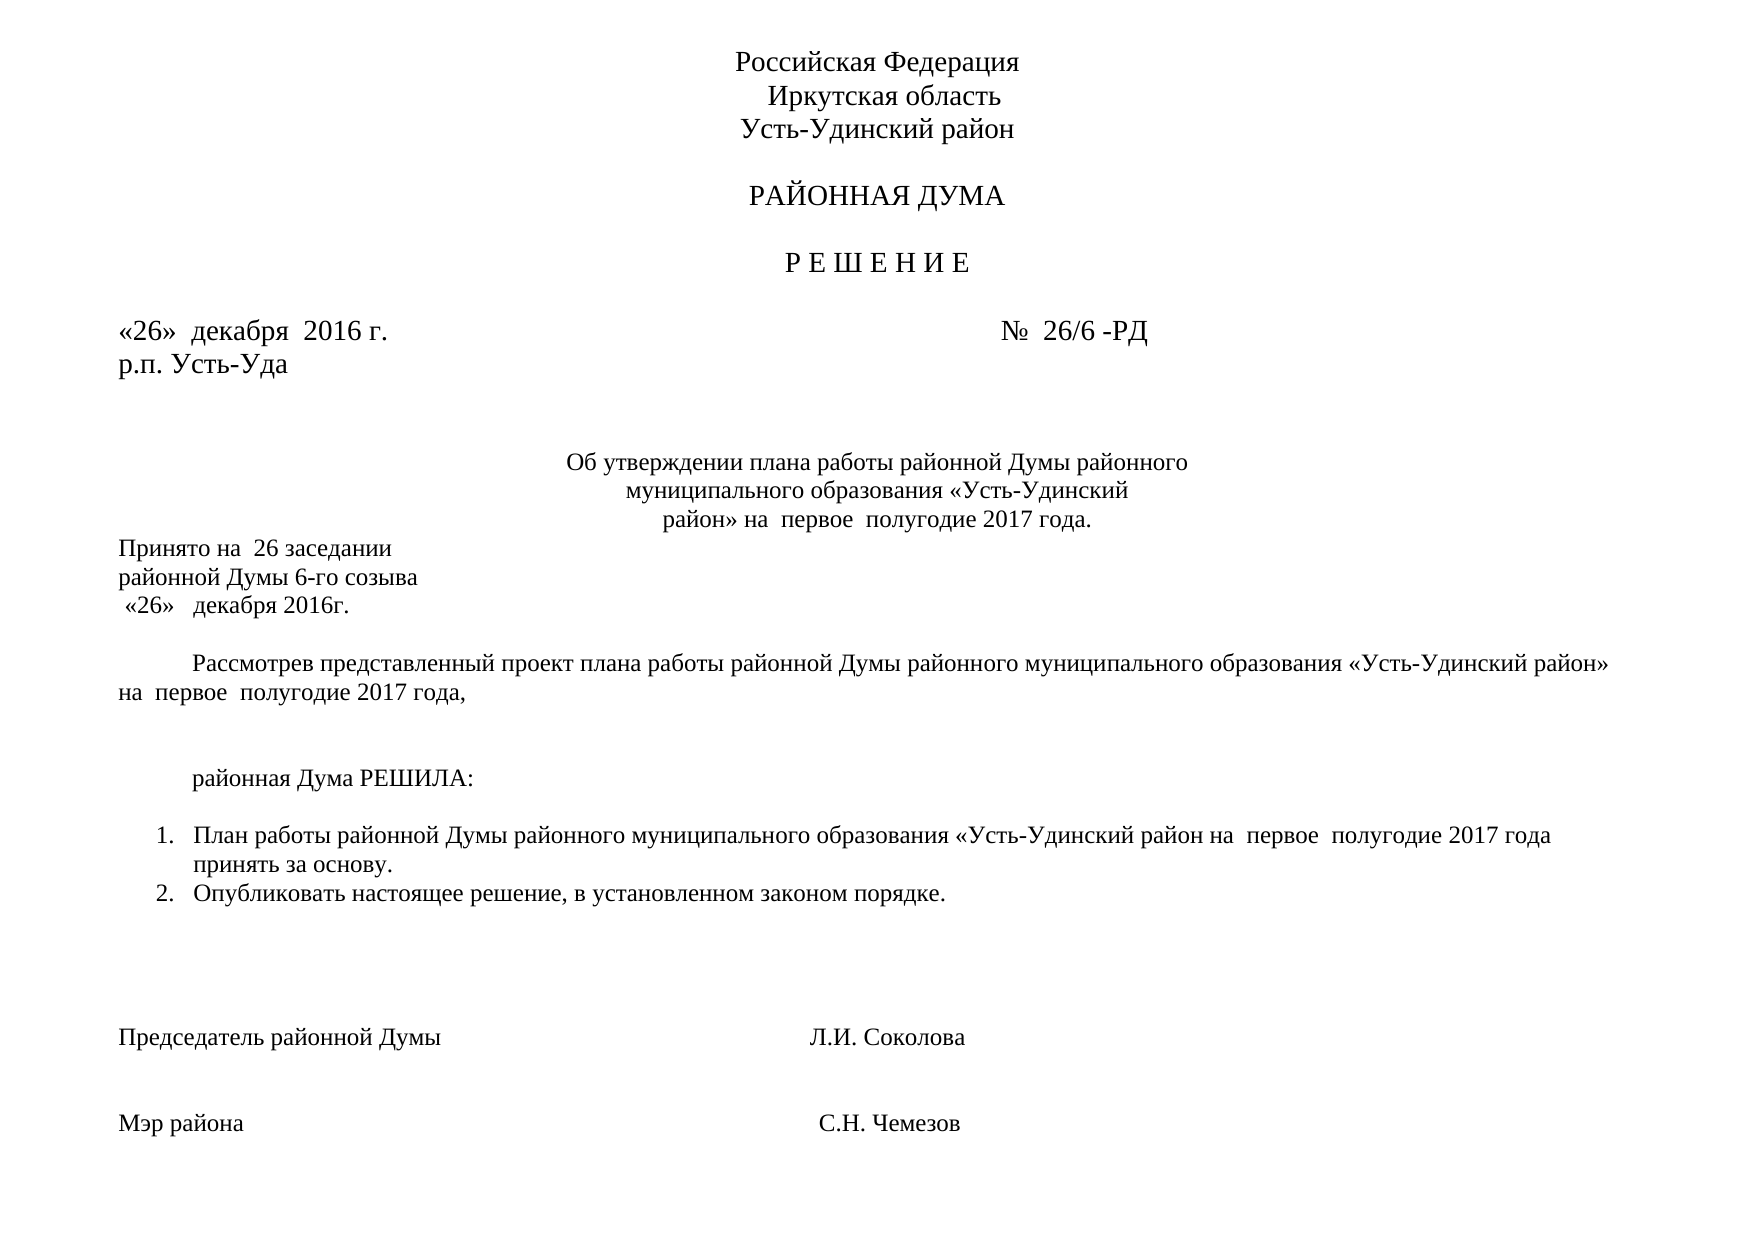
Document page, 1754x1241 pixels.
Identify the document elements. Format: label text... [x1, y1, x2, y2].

text Усть-Удинский район [118, 111, 1636, 145]
text Принято на 26 заседании [118, 533, 1636, 562]
text Об утверждении плана работы районной Думы районного [118, 447, 1636, 476]
text муниципального образования «Усть-Удинский [118, 476, 1636, 504]
text Р Е Ш Е Н И Е [118, 246, 1636, 279]
list Опубликовать настоящее решение, в установленном законом порядке. [156, 878, 1636, 907]
text Российская Федерация [118, 44, 1636, 78]
text районной Думы 6-го созыва [118, 562, 1636, 591]
text Мэр района С.Н. Чемезов [118, 1108, 1636, 1137]
text РАЙОННАЯ ДУМА [118, 178, 1636, 212]
text Председатель районной Думы Л.И. Соколова [118, 1022, 1636, 1051]
text Рассмотрев представленный проект плана работы районной Думы районного муниципального образования «Усть-Удинский район» на первое полугодие 2017 года, [118, 648, 1636, 706]
text «26» декабря 2016 г. № 26/6 -РД [118, 313, 1636, 346]
list План работы районной Думы районного муниципального образования «Усть-Удинский район на первое полугодие 2017 года принять за основу. [156, 821, 1636, 878]
text р.п. Усть-Уда [118, 346, 1636, 380]
text Иркутская область [118, 78, 1636, 111]
text районная Дума РЕШИЛА: [118, 763, 1636, 792]
text «26» декабря 2016г. [118, 591, 1636, 619]
text район» на первое полугодие 2017 года. [118, 504, 1636, 533]
